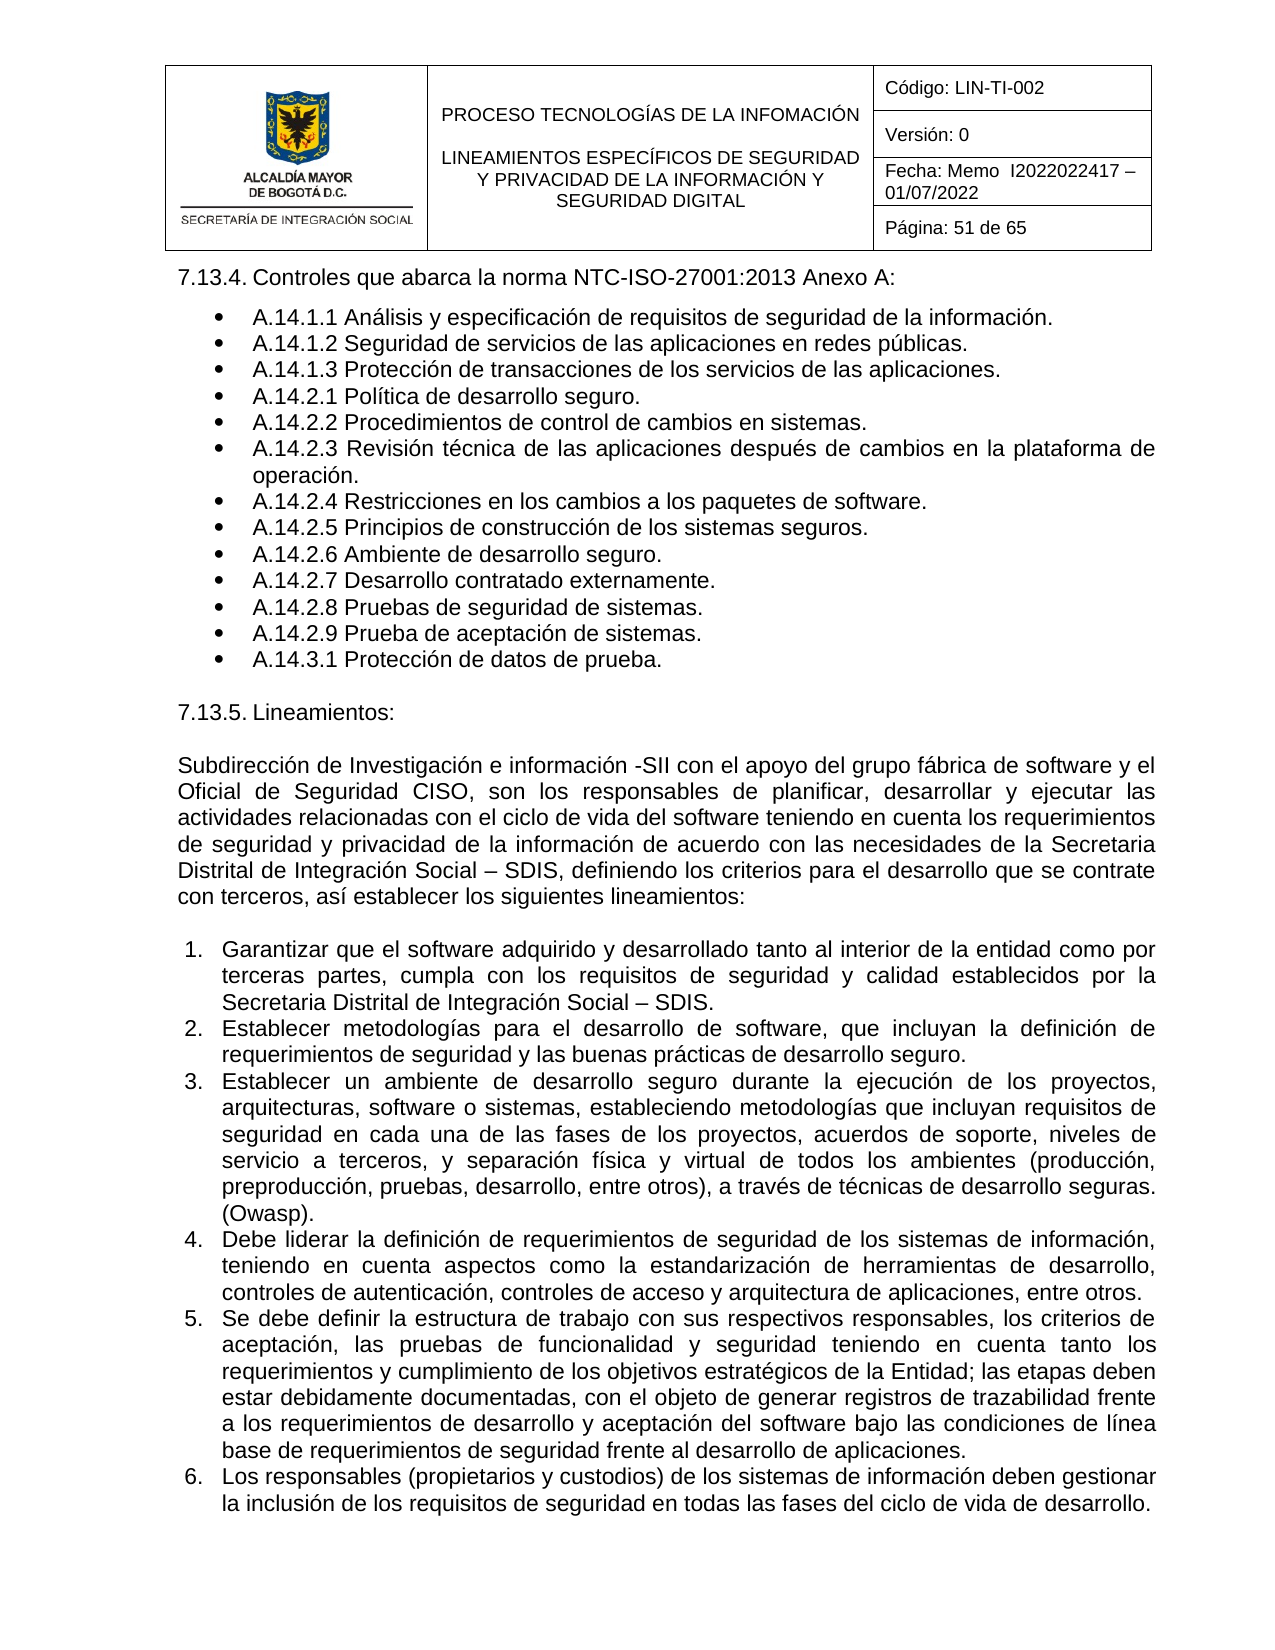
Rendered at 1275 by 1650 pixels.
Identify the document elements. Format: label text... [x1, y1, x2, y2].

list A.14.2.5 Principios de construcción de los sistemas seguros. [215, 514, 1157, 541]
list A.14.1.1 Análisis y especificación de requisitos de seguridad de la información. [215, 303, 1157, 330]
list A.14.2.2 Procedimientos de control de cambios en sistemas. [215, 409, 1157, 435]
picture [180, 91, 413, 224]
list Garantizar que el software adquirido y desarrollado tanto al interior de la entidad como por terceras partes, cumpla con los requisitos de seguridad y calidad establecidos por la Secretaria Distrital de Integración Social – SDIS. [184, 936, 1157, 1015]
list A.14.1.3 Protección de transacciones de los servicios de las aplicaciones. [215, 356, 1157, 383]
text Subdirección de Investigación e información -SII con el apoyo del grupo fábrica de software y el Oficial de Seguridad CISO, son los responsables de planificar, desarrollar y ejecutar las actividades relacionadas con el ciclo de vida del software teniendo en cuenta los requerimientos de seguridad y privacidad de la información de acuerdo con las necesidades de la Secretaria Distrital de Integración Social – SDIS, definiendo los criterios para el desarrollo que se contrate con terceros, así establecer los siguientes lineamientos: [177, 752, 1157, 910]
list A.14.2.3 Revisión técnica de las aplicaciones después de cambios en la plataforma de operación. [215, 435, 1157, 488]
list A.14.2.9 Prueba de aceptación de sistemas. [215, 620, 1157, 646]
list Se debe definir la estructura de trabajo con sus respectivos responsables, los criterios de aceptación, las pruebas de funcionalidad y seguridad teniendo en cuenta tanto los requerimientos y cumplimiento de los objetivos estratégicos de la Entidad; las etapas deben estar debidamente documentadas, con el objeto de generar registros de trazabilidad frente a los requerimientos de desarrollo y aceptación del software bajo las condiciones de línea base de requerimientos de seguridad frente al desarrollo de aplicaciones. [184, 1305, 1157, 1463]
list A.14.2.8 Pruebas de seguridad de sistemas. [215, 593, 1157, 620]
list A.14.3.1 Protección de datos de prueba. [215, 646, 1157, 672]
list A.14.2.6 Ambiente de desarrollo seguro. [215, 541, 1157, 567]
list Debe liderar la definición de requerimientos de seguridad de los sistemas de información, teniendo en cuenta aspectos como la estandarización de herramientas de desarrollo, controles de autenticación, controles de acceso y arquitectura de aplicaciones, entre otros. [184, 1226, 1157, 1305]
list A.14.1.2 Seguridad de servicios de las aplicaciones en redes públicas. [215, 330, 1157, 356]
list A.14.2.7 Desarrollo contratado externamente. [215, 567, 1157, 593]
list Lineamientos: [177, 699, 1157, 725]
list Controles que abarca la norma NTC-ISO-27001:2013 Anexo A: [177, 177, 1157, 290]
list A.14.2.4 Restricciones en los cambios a los paquetes de software. [215, 488, 1157, 514]
list Establecer metodologías para el desarrollo de software, que incluyan la definición de requerimientos de seguridad y las buenas prácticas de desarrollo seguro. [184, 1015, 1157, 1068]
list Establecer un ambiente de desarrollo seguro durante la ejecución de los proyectos, arquitecturas, software o sistemas, estableciendo metodologías que incluyan requisitos de seguridad en cada una de las fases de los proyectos, acuerdos de soporte, niveles de servicio a terceros, y separación física y virtual de todos los ambientes (producción, preproducción, pruebas, desarrollo, entre otros), a través de técnicas de desarrollo seguras. (Owasp). [184, 1068, 1157, 1226]
list A.14.2.1 Política de desarrollo seguro. [215, 383, 1157, 409]
list Los responsables (propietarios y custodios) de los sistemas de información deben gestionar la inclusión de los requisitos de seguridad en todas las fases del ciclo de vida de desarrollo. [184, 1463, 1157, 1516]
